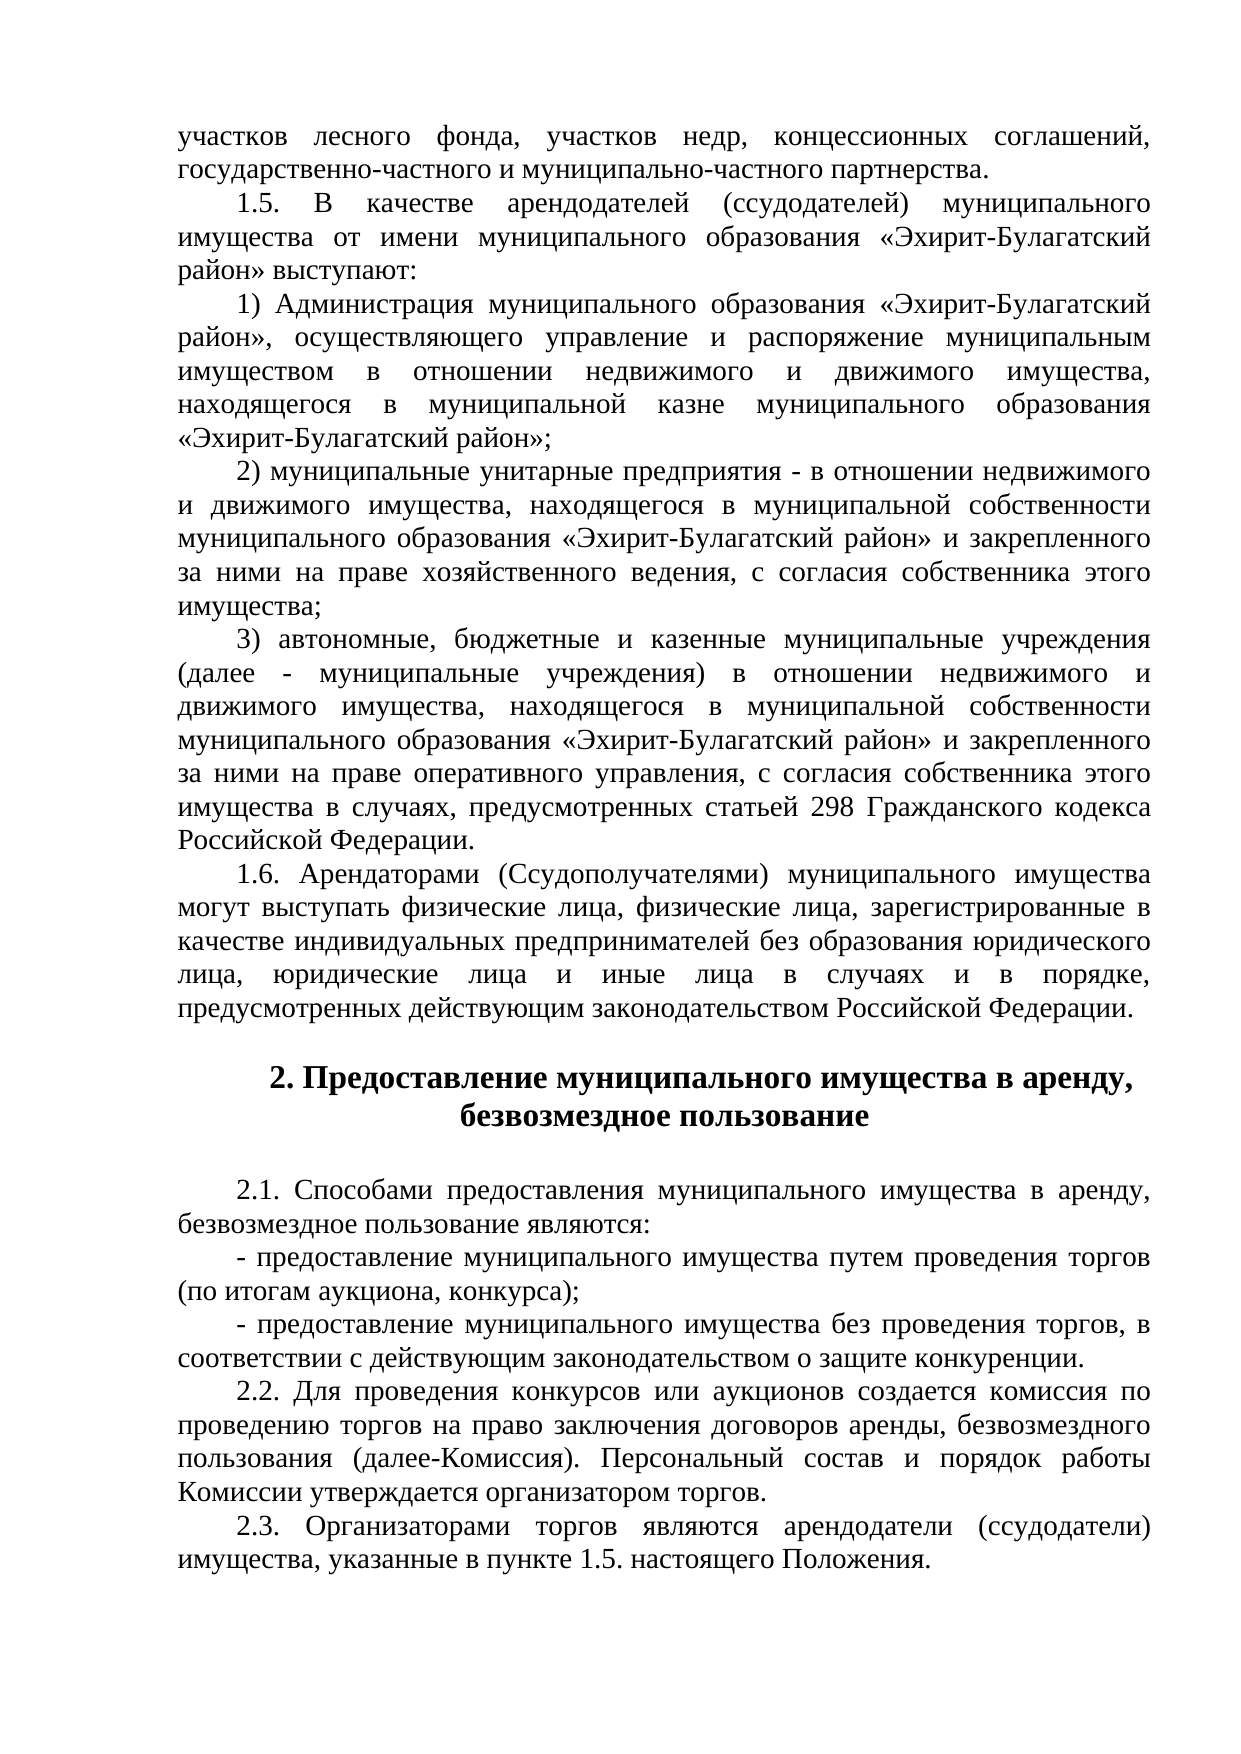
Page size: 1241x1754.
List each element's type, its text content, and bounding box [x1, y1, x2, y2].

text - предоставление муниципального имущества путем проведения торгов (по итогам аукциона, конкурса); [177, 1239, 1152, 1306]
text - предоставление муниципального имущества без проведения торгов, в соответствии с действующим законодательством о защите конкуренции. [177, 1306, 1152, 1373]
text 2) муниципальные унитарные предприятия - в отношении недвижимого и движимого имущества, находящегося в муниципальной собственности муниципального образования «Эхирит-Булагатский район» и закрепленного за ними на праве хозяйственного ведения, с согласия собственника этого имущества; [177, 453, 1152, 621]
text 1.5. В качестве арендодателей (ссудодателей) муниципального имущества от имени муниципального образования «Эхирит-Булагатский район» выступают: [177, 185, 1152, 286]
text 2.3. Организаторами торгов являются арендодатели (ссудодатели) имущества, указанные в пункте 1.5. настоящего Положения. [177, 1508, 1152, 1575]
text 2.2. Для проведения конкурсов или аукционов создается комиссия по проведению торгов на право заключения договоров аренды, безвозмездного пользования (далее-Комиссия). Персональный состав и порядок работы Комиссии утверждается организатором торгов. [177, 1373, 1152, 1508]
text 2. Предоставление муниципального имущества в аренду, безвозмездное пользование [177, 1057, 1152, 1134]
text 1.6. Арендаторами (Ссудополучателями) муниципального имущества могут выступать физические лица, физические лица, зарегистрированные в качестве индивидуальных предпринимателей без образования юридического лица, юридические лица и иные лица в случаях и в порядке, предусмотренных действующим законодательством Российской Федерации. [177, 856, 1152, 1024]
text 2.1. Способами предоставления муниципального имущества в аренду, безвозмездное пользование являются: [177, 1172, 1152, 1239]
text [177, 118, 1152, 185]
text 3) автономные, бюджетные и казенные муниципальные учреждения (далее - муниципальные учреждения) в отношении недвижимого и движимого имущества, находящегося в муниципальной собственности муниципального образования «Эхирит-Булагатский район» и закрепленного за ними на праве оперативного управления, с согласия собственника этого имущества в случаях, предусмотренных статьей 298 Гражданского кодекса Российской Федерации. [177, 621, 1152, 856]
text 1) Администрация муниципального образования «Эхирит-Булагатский район», осуществляющего управление и распоряжение муниципальным имуществом в отношении недвижимого и движимого имущества, находящегося в муниципальной казне муниципального образования «Эхирит-Булагатский район»; [177, 286, 1152, 453]
